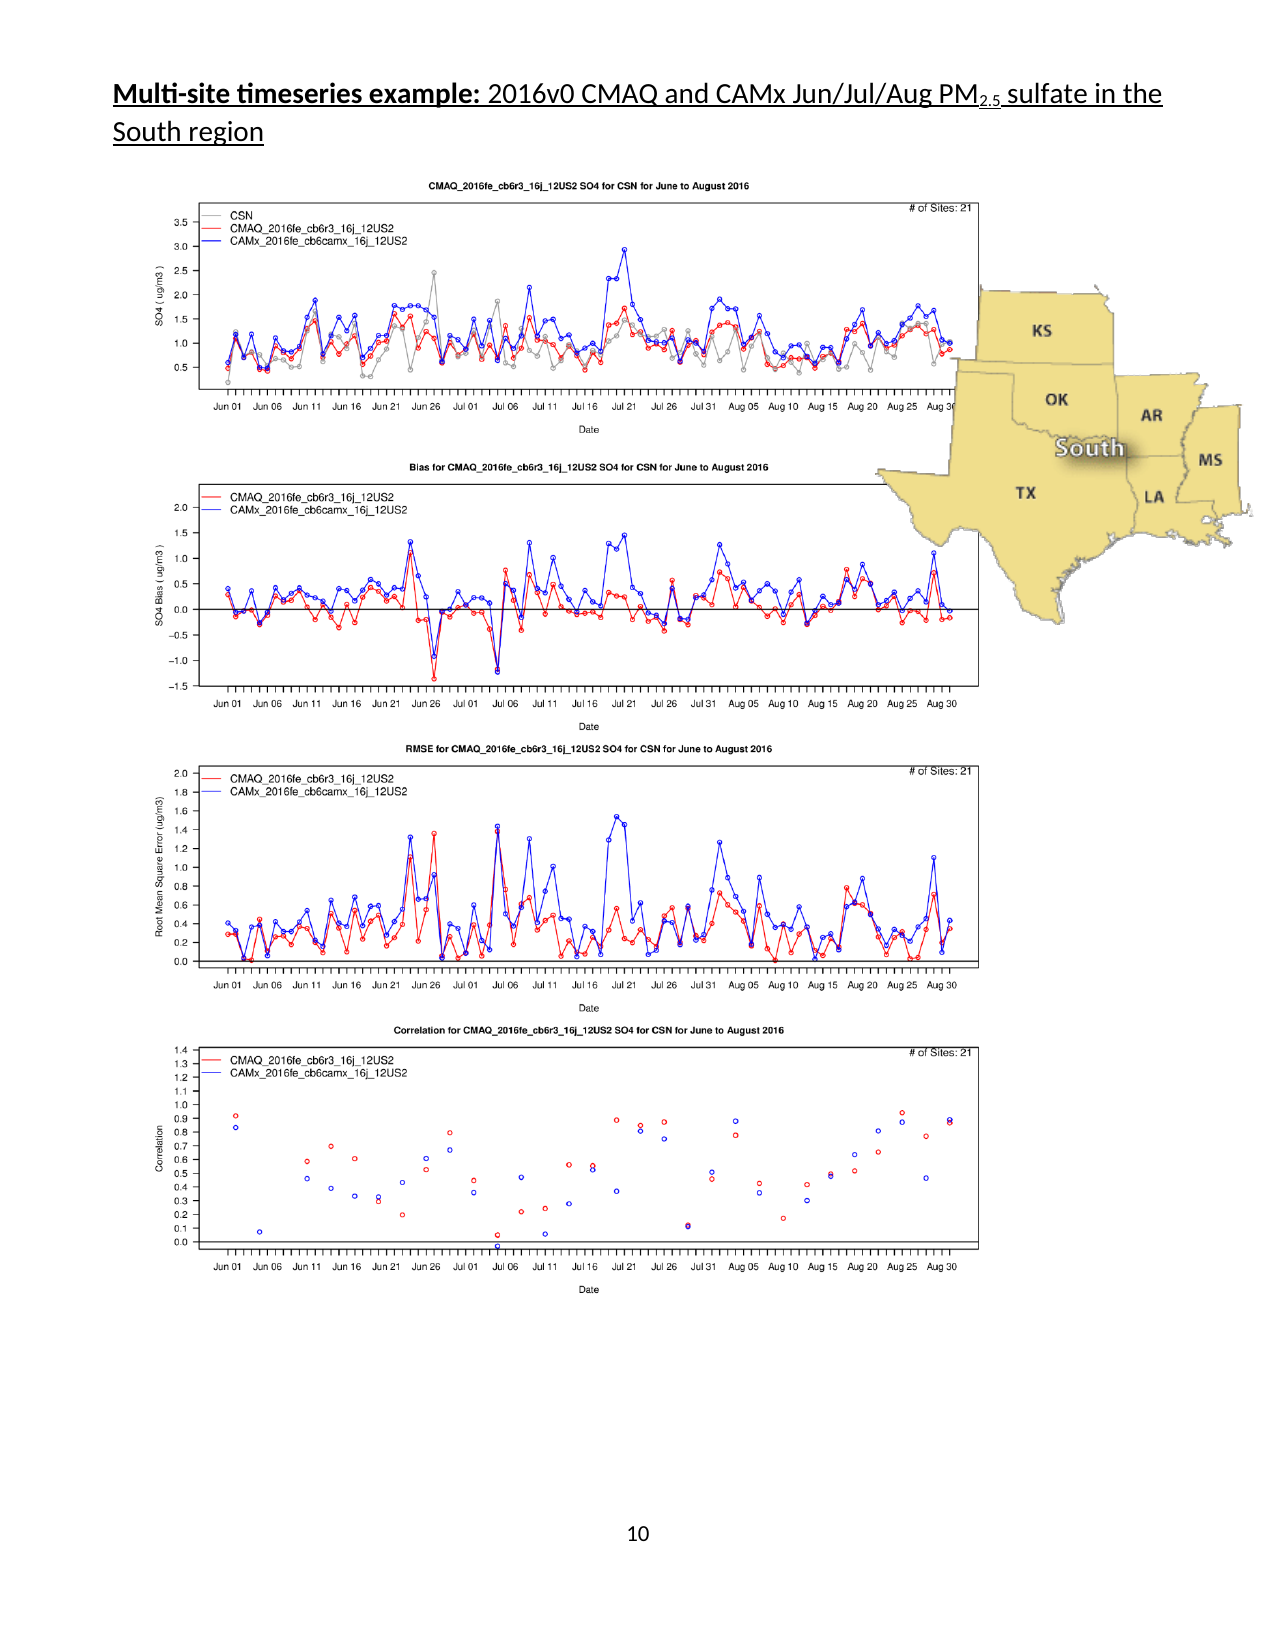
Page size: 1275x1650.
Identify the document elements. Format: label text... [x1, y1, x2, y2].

text Multi-site timeseries example: 2016v0 CMAQ and CAMx Jun/Jul/Aug PM2.5 sulfate in the South region [112, 75, 1162, 149]
picture [112, 168, 1254, 1294]
